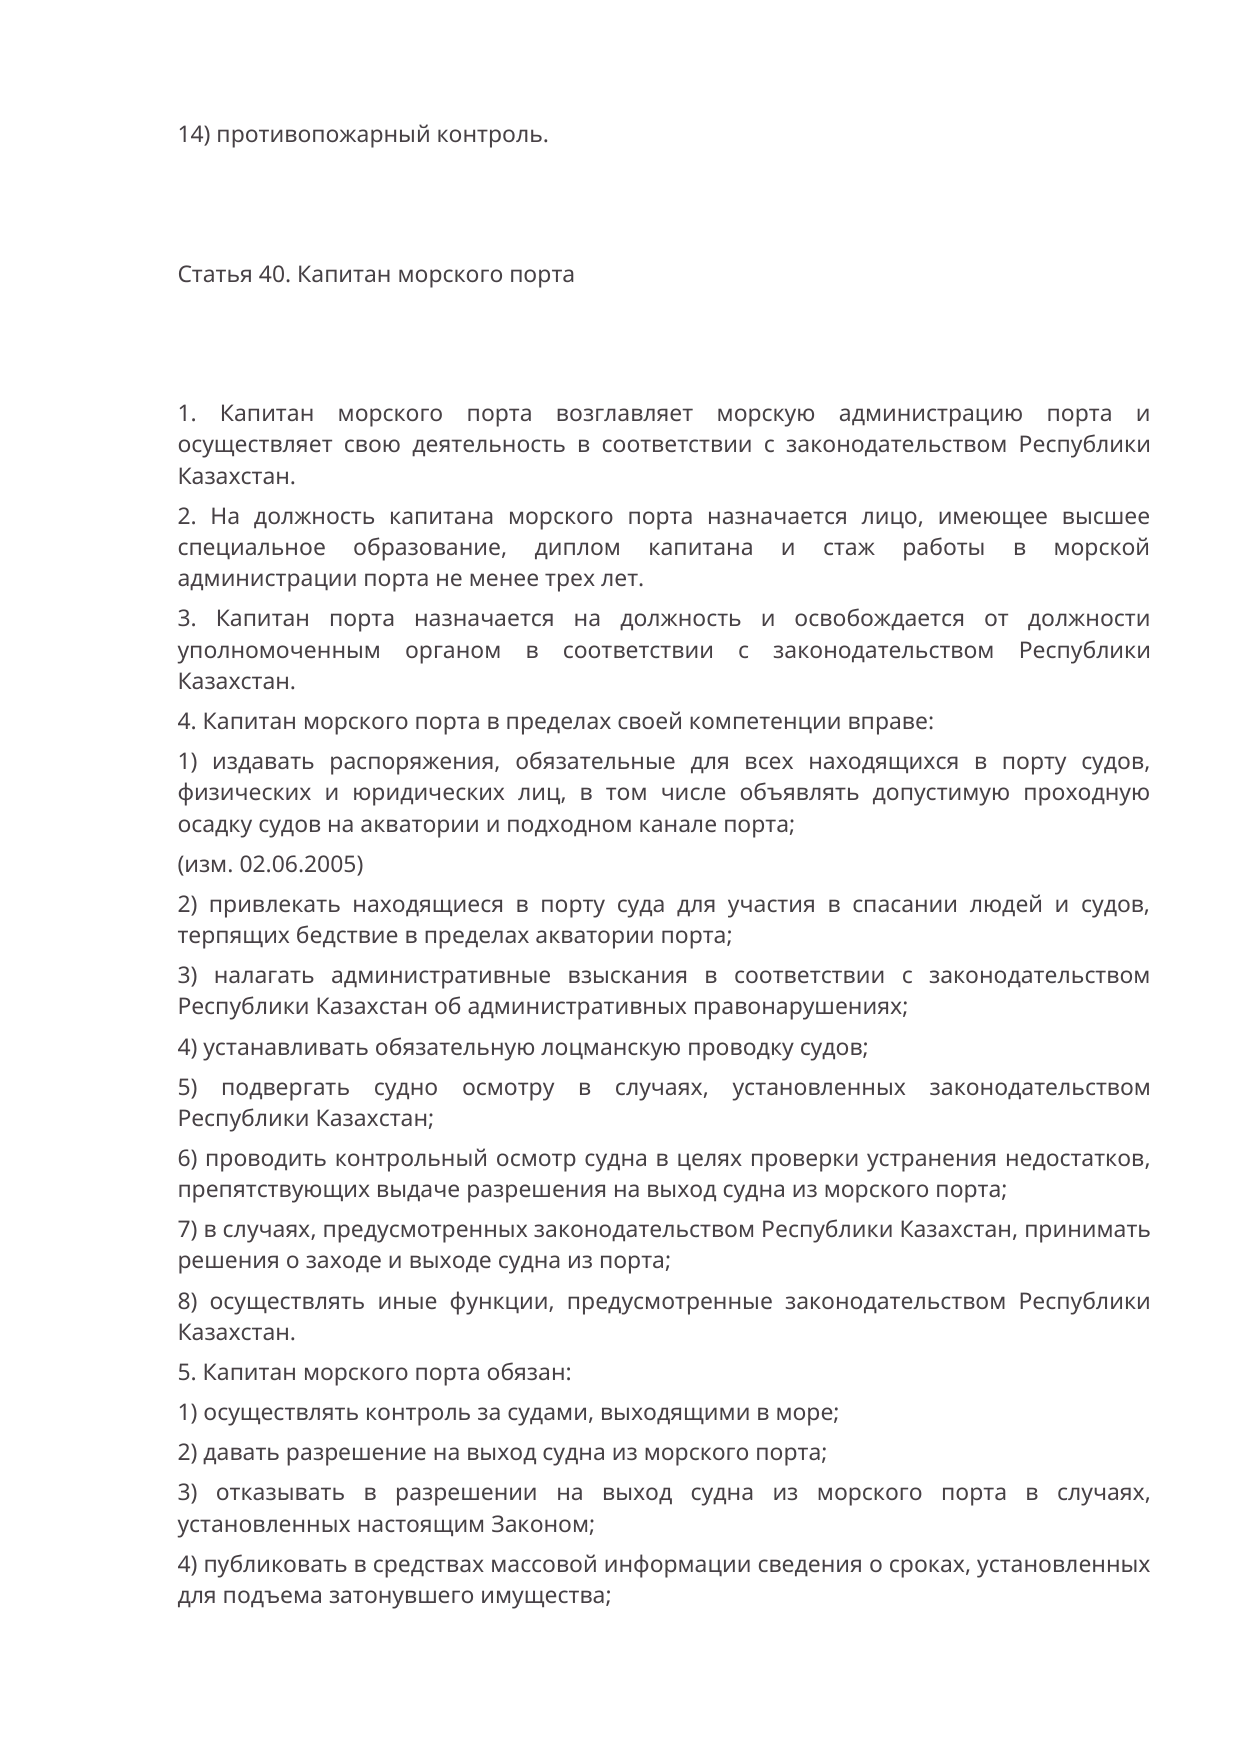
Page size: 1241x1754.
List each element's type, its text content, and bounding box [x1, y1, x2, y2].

text Статья 40. Капитан морского порта [177, 258, 1152, 289]
text 1. Капитан морского порта возглавляет морскую администрацию порта и осуществляет свою деятельность в соответствии с законодательством Республики Казахстан. [177, 397, 1152, 491]
text 3) налагать административные взыскания в соответствии с законодательством Республики Казахстан об административных правонарушениях; [177, 959, 1152, 1022]
text 4) устанавливать обязательную лоцманскую проводку судов; [177, 1030, 1152, 1062]
text 3. Капитан порта назначается на должность и освобождается от должности уполномоченным органом в соответствии с законодательством Республики Казахстан. [177, 602, 1152, 696]
text 4) публиковать в средствах массовой информации сведения о сроках, установленных для подъема затонувшего имущества; [177, 1548, 1152, 1610]
text 14) противопожарный контроль. [177, 118, 1152, 149]
text (изм. 02.06.2005) [177, 848, 1152, 879]
text 1) издавать распоряжения, обязательные для всех находящихся в порту судов, физических и юридических лиц, в том числе объявлять допустимую проходную осадку судов на акватории и подходном канале порта; [177, 745, 1152, 839]
text 2) привлекать находящиеся в порту суда для участия в спасании людей и судов, терпящих бедствие в пределах акватории порта; [177, 888, 1152, 950]
text 4. Капитан морского порта в пределах своей компетенции вправе: [177, 705, 1152, 736]
text 3) отказывать в разрешении на выход судна из морского порта в случаях, установленных настоящим Законом; [177, 1476, 1152, 1539]
text 6) проводить контрольный осмотр судна в целях проверки устранения недостатков, препятствующих выдаче разрешения на выход судна из морского порта; [177, 1142, 1152, 1204]
text 5. Капитан морского порта обязан: [177, 1356, 1152, 1387]
text 2) давать разрешение на выход судна из морского порта; [177, 1436, 1152, 1467]
text 8) осуществлять иные функции, предусмотренные законодательством Республики Казахстан. [177, 1284, 1152, 1347]
text 2. На должность капитана морского порта назначается лицо, имеющее высшее специальное образование, диплом капитана и стаж работы в морской администрации порта не менее трех лет. [177, 500, 1152, 593]
text 5) подвергать судно осмотру в случаях, установленных законодательством Республики Казахстан; [177, 1071, 1152, 1133]
text 1) осуществлять контроль за судами, выходящими в море; [177, 1396, 1152, 1427]
text 7) в случаях, предусмотренных законодательством Республики Казахстан, принимать решения о заходе и выходе судна из порта; [177, 1213, 1152, 1276]
